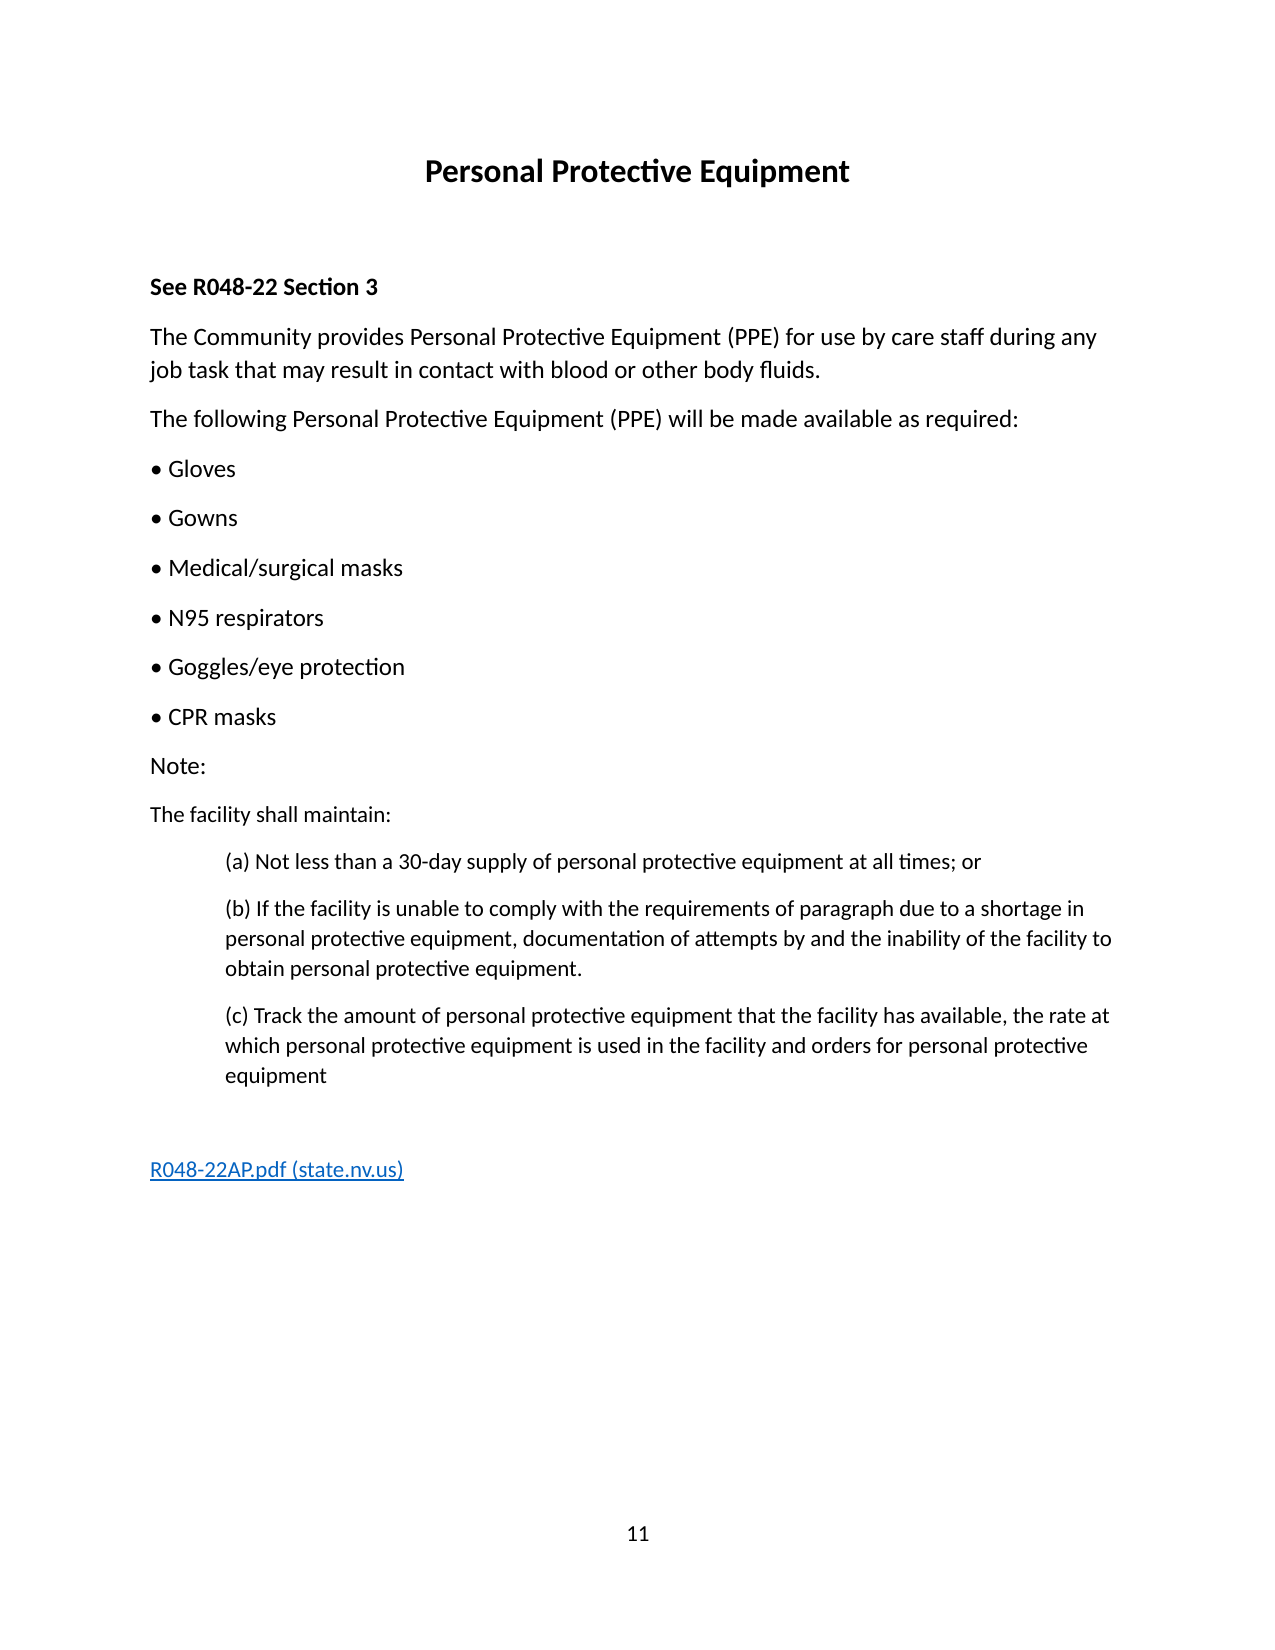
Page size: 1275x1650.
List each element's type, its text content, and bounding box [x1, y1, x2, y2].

text See R048-22 Section 3 [150, 271, 1125, 302]
text (c) Track the amount of personal protective equipment that the facility has available, the rate at which personal protective equipment is used in the facility and orders for personal protective equipment [225, 1001, 1125, 1089]
text The Community provides Personal Protective Equipment (PPE) for use by care staff during any job task that may result in contact with blood or other body fluids. [150, 321, 1125, 384]
text • Goggles/eye protection [150, 651, 1125, 682]
text The following Personal Protective Equipment (PPE) will be made available as required: [150, 403, 1125, 434]
text • Gloves [150, 453, 1125, 483]
text Personal Protective Equipment [150, 150, 1125, 191]
text Note: [150, 750, 1125, 781]
text • N95 respirators [150, 602, 1125, 632]
text • Medical/surgical masks [150, 552, 1125, 583]
text R048-22AP.pdf (state.nv.us) [150, 1155, 1125, 1183]
text (b) If the facility is unable to comply with the requirements of paragraph due to a shortage in personal protective equipment, documentation of attempts by and the inability of the facility to obtain personal protective equipment. [225, 894, 1125, 982]
text (a) Not less than a 30-day supply of personal protective equipment at all times; or [225, 847, 1125, 875]
text • Gowns [150, 502, 1125, 533]
text • CPR masks [150, 701, 1125, 731]
text The facility shall maintain: [150, 800, 1125, 828]
